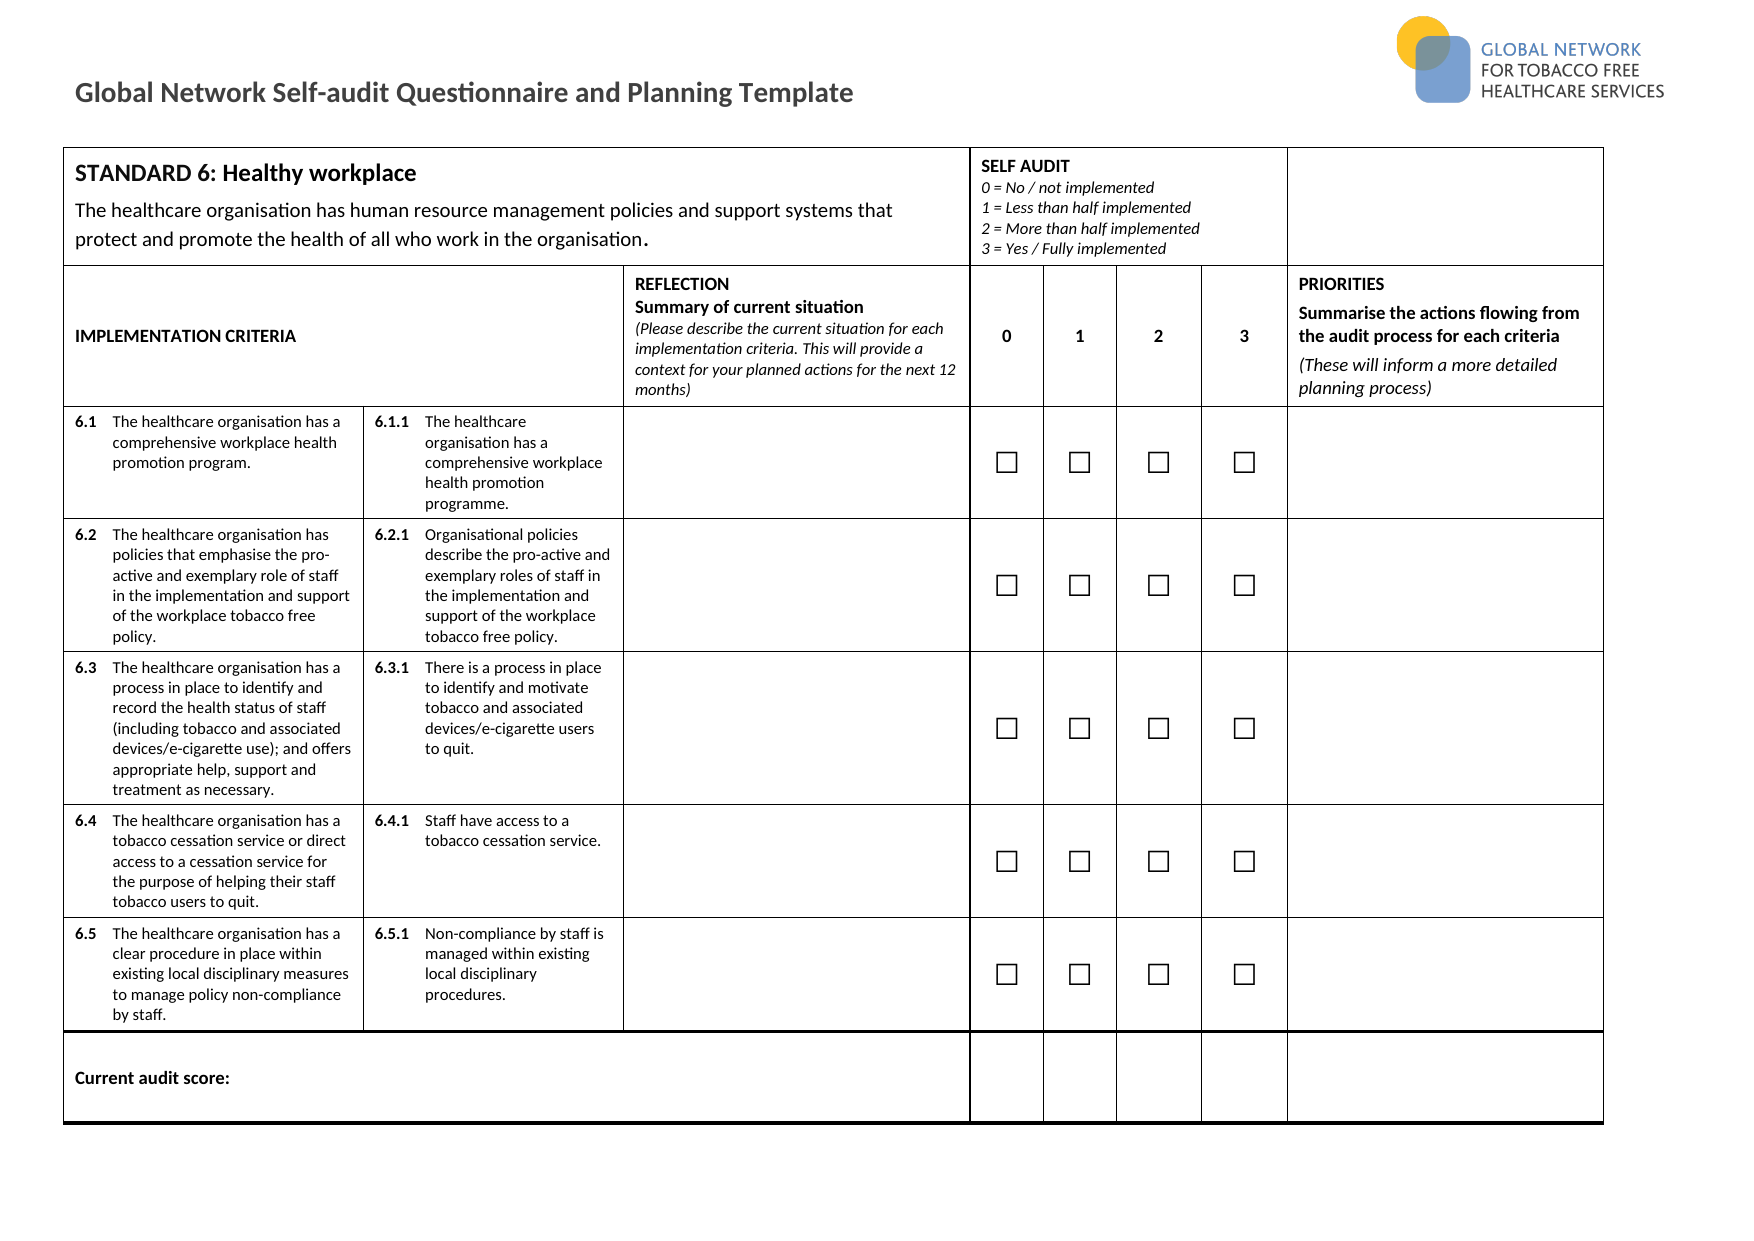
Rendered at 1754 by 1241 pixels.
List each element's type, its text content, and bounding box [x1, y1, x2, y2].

table_cell [971, 918, 1043, 1029]
table_cell [1202, 805, 1287, 917]
table_cell [1044, 918, 1116, 1029]
table_cell [1117, 407, 1201, 518]
table_cell [624, 519, 969, 651]
table_cell [1044, 407, 1116, 518]
table_cell [1117, 519, 1201, 651]
table_cell [1202, 407, 1287, 518]
table_cell [1288, 1033, 1603, 1121]
table_cell PRIORITIES Summarise the actions flowing from the audit process for each criteria (These will inform a more detailed planning process) [1288, 266, 1603, 406]
table_cell [1202, 1033, 1287, 1121]
table_cell [1288, 918, 1603, 1029]
table_cell The healthcare organisation has a clear procedure in place within existing local disciplinary measures to manage policy non-compliance by staff. [64, 918, 363, 1029]
table_cell [1044, 1033, 1116, 1121]
table_cell Current audit score: [64, 1033, 969, 1121]
table_cell [1117, 1033, 1201, 1121]
table_cell [624, 805, 969, 917]
table_cell [1117, 918, 1201, 1029]
table_cell [1288, 805, 1603, 917]
table_cell Organisational policies describe the pro-active and exemplary roles of staff in the implementation and support of the workplace tobacco free policy. [364, 519, 623, 651]
table_cell [624, 652, 969, 804]
table_cell The healthcare organisation has policies that emphasise the pro-active and exemplary role of staff in the implementation and support of the workplace tobacco free policy. [64, 519, 363, 651]
table_cell Staff have access to a tobacco cessation service. [364, 805, 623, 917]
table_cell [971, 407, 1043, 518]
table_cell 1 [1044, 266, 1116, 406]
table_cell [1117, 805, 1201, 917]
table_cell [624, 407, 969, 518]
table_cell 2 [1117, 266, 1201, 406]
table_cell [1044, 519, 1116, 651]
table_cell [1288, 652, 1603, 804]
table_cell REFLECTION Summary of current situation (Please describe the current situation for each implementation criteria. This will provide a context for your planned actions for the next 12 months) [624, 266, 969, 406]
table_cell The healthcare organisation has a tobacco cessation service or direct access to a cessation service for the purpose of helping their staff tobacco users to quit. [64, 805, 363, 917]
table_cell There is a process in place to identify and motivate tobacco and associated devices/e-cigarette users to quit. [364, 652, 623, 804]
table_cell Non-compliance by staff is managed within existing local disciplinary procedures. [364, 918, 623, 1029]
table_cell [1202, 519, 1287, 651]
table_cell IMPLEMENTATION CRITERIA [64, 266, 623, 406]
table_cell [1288, 519, 1603, 651]
table_cell The healthcare organisation has a process in place to identify and record the health status of staff (including tobacco and associated devices/e-cigarette use); and offers appropriate help, support and treatment as necessary. [64, 652, 363, 804]
table_header STANDARD 6: Healthy workplace The healthcare organisation has human resource management policies and support systems that protect and promote the health of all who work in the organisation. [64, 148, 969, 265]
table_cell [1044, 652, 1116, 804]
table_cell [971, 805, 1043, 917]
table_header SELF AUDIT 0 = No / not implemented 1 = Less than half implemented 2 = More than half implemented 3 = Yes / Fully implemented [971, 148, 1287, 265]
table_header [1288, 148, 1603, 265]
table_cell [1117, 652, 1201, 804]
table_cell The healthcare organisation has a comprehensive workplace health promotion programme. [364, 407, 623, 518]
table_cell 3 [1202, 266, 1287, 406]
table_cell [1044, 805, 1116, 917]
table_cell [971, 1033, 1043, 1121]
table_cell 0 [971, 266, 1043, 406]
table_cell [1202, 918, 1287, 1029]
table_cell [971, 519, 1043, 651]
picture [1396, 16, 1672, 108]
table_cell [1288, 407, 1603, 518]
table_cell [971, 652, 1043, 804]
table_cell The healthcare organisation has a comprehensive workplace health promotion program. [64, 407, 363, 518]
table_cell [1202, 652, 1287, 804]
table_cell [624, 918, 969, 1029]
